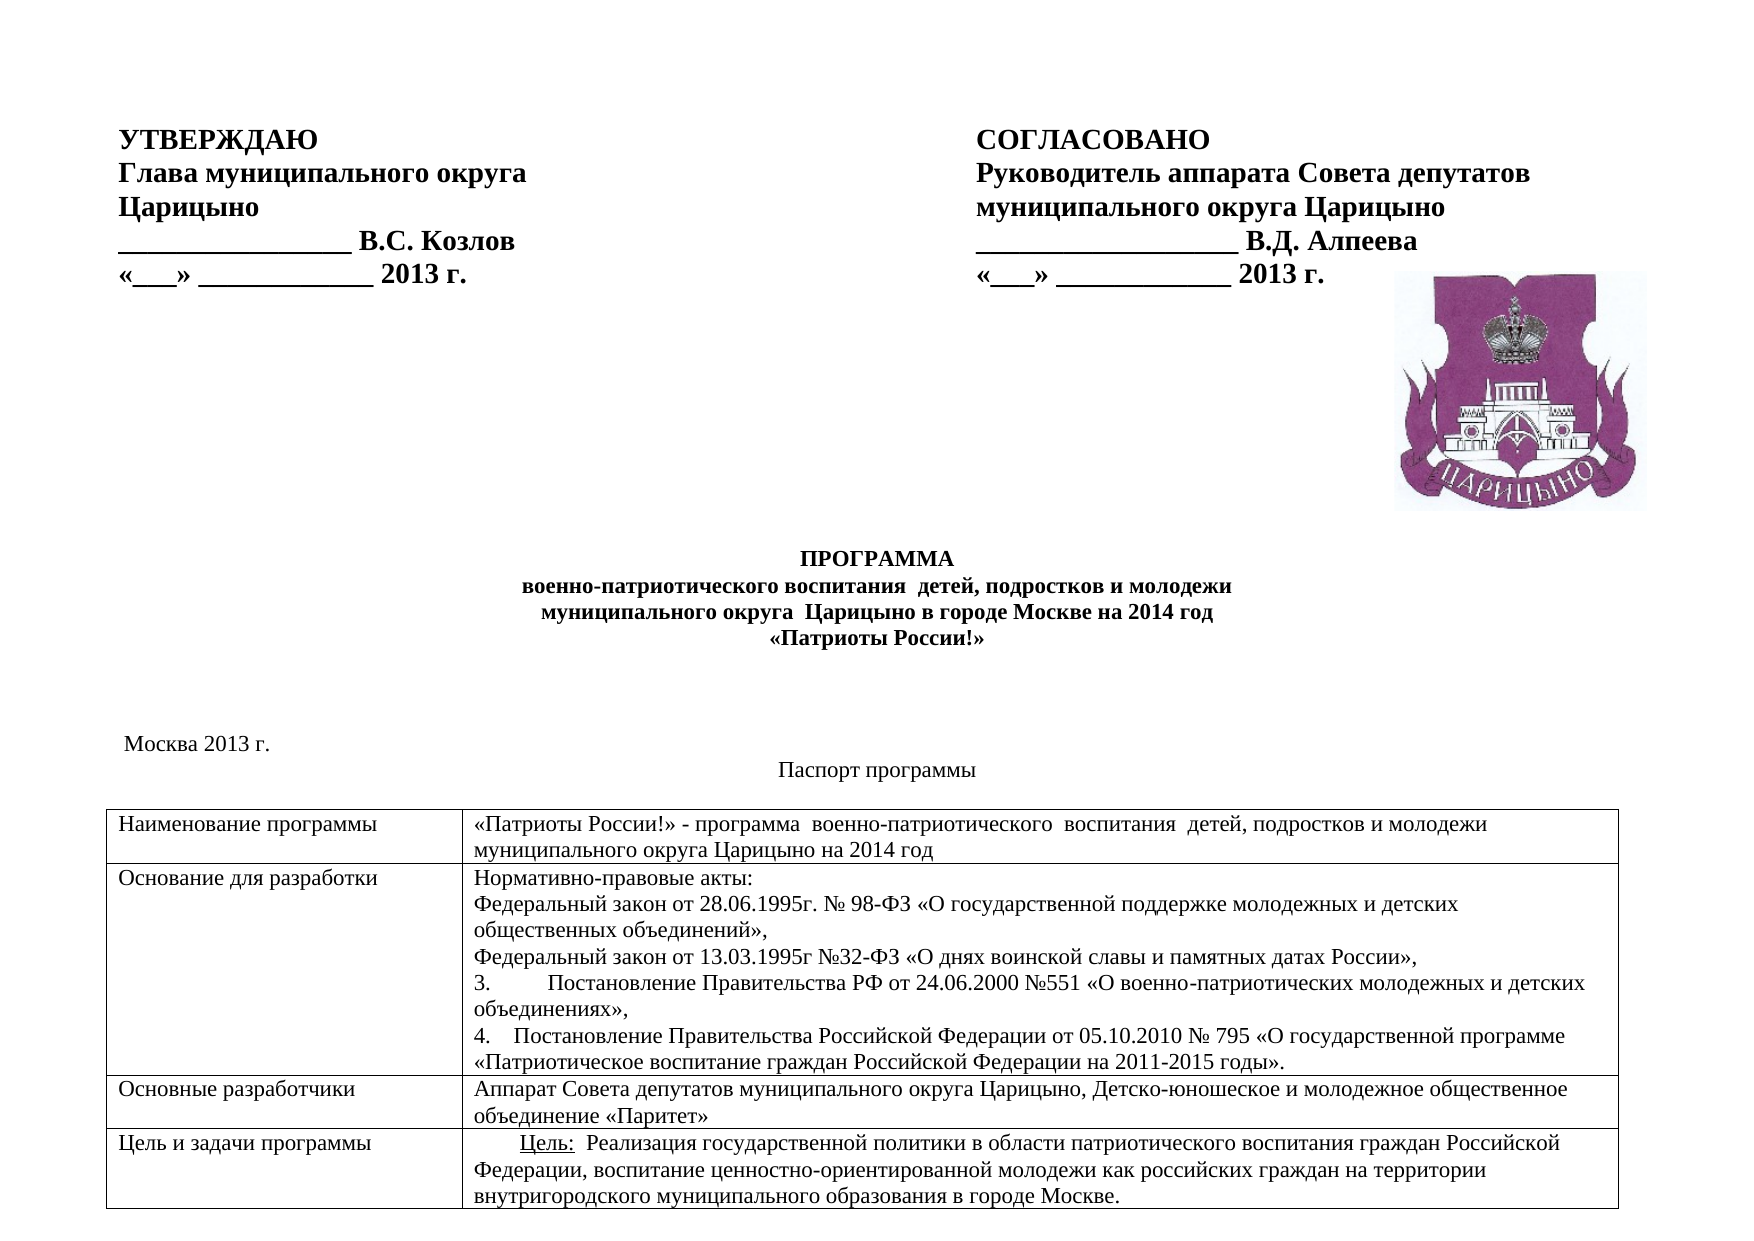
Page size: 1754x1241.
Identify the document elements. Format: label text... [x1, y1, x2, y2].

text Паспорт программы [118, 756, 1636, 782]
table_header УТВЕРЖДАЮ Глава муниципального округа Царицыно ________________ В.С. Козлов «___» ____________ 2013 г. [107, 122, 877, 511]
table_cell Основные разработчики [107, 1076, 462, 1128]
text «Патриоты России!» [118, 624, 1636, 651]
text Москва 2013 г. [118, 730, 1636, 756]
table_cell Основание для разработки [107, 864, 462, 1074]
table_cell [463, 1129, 1618, 1208]
table_header СОГЛАСОВАНО Руководитель аппарата Совета депутатов муниципального округа Царицыно __________________ В.Д. Алпеева «___» ____________ 2013 г. [878, 122, 1647, 511]
table_header Наименование программы [107, 810, 462, 863]
table_cell Нормативно-правовые акты: Федеральный закон от 28.06.1995г. № 98-ФЗ «О государственной поддержке молодежных и детских общественных объединений», Федеральный закон от 13.03.1995г №32-ФЗ «О днях воинской славы и памятных датах России», 3. Постановление Правительства РФ от 24.06.2000 №551 «О военно-патриотических молодежных и детских объединениях», 4. Постановление Правительства Российской Федерации от 05.10.2010 № 795 «О государственной программе «Патриотическое воспитание граждан Российской Федерации на 2011-2015 годы». [463, 864, 1618, 1074]
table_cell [107, 1129, 462, 1208]
text муниципального округа Царицыно в городе Москве на 2014 год [118, 598, 1636, 624]
text ПРОГРАММА [118, 545, 1636, 572]
table_cell Аппарат Совета депутатов муниципального округа Царицыно, Детско-юношеское и молодежное общественное объединение «Паритет» [463, 1076, 1618, 1128]
text военно-патриотического воспитания детей, подростков и молодежи [118, 572, 1636, 598]
table_header «Патриоты России!» - программа военно-патриотического воспитания детей, подростков и молодежи муниципального округа Царицыно на 2014 год [463, 810, 1618, 863]
